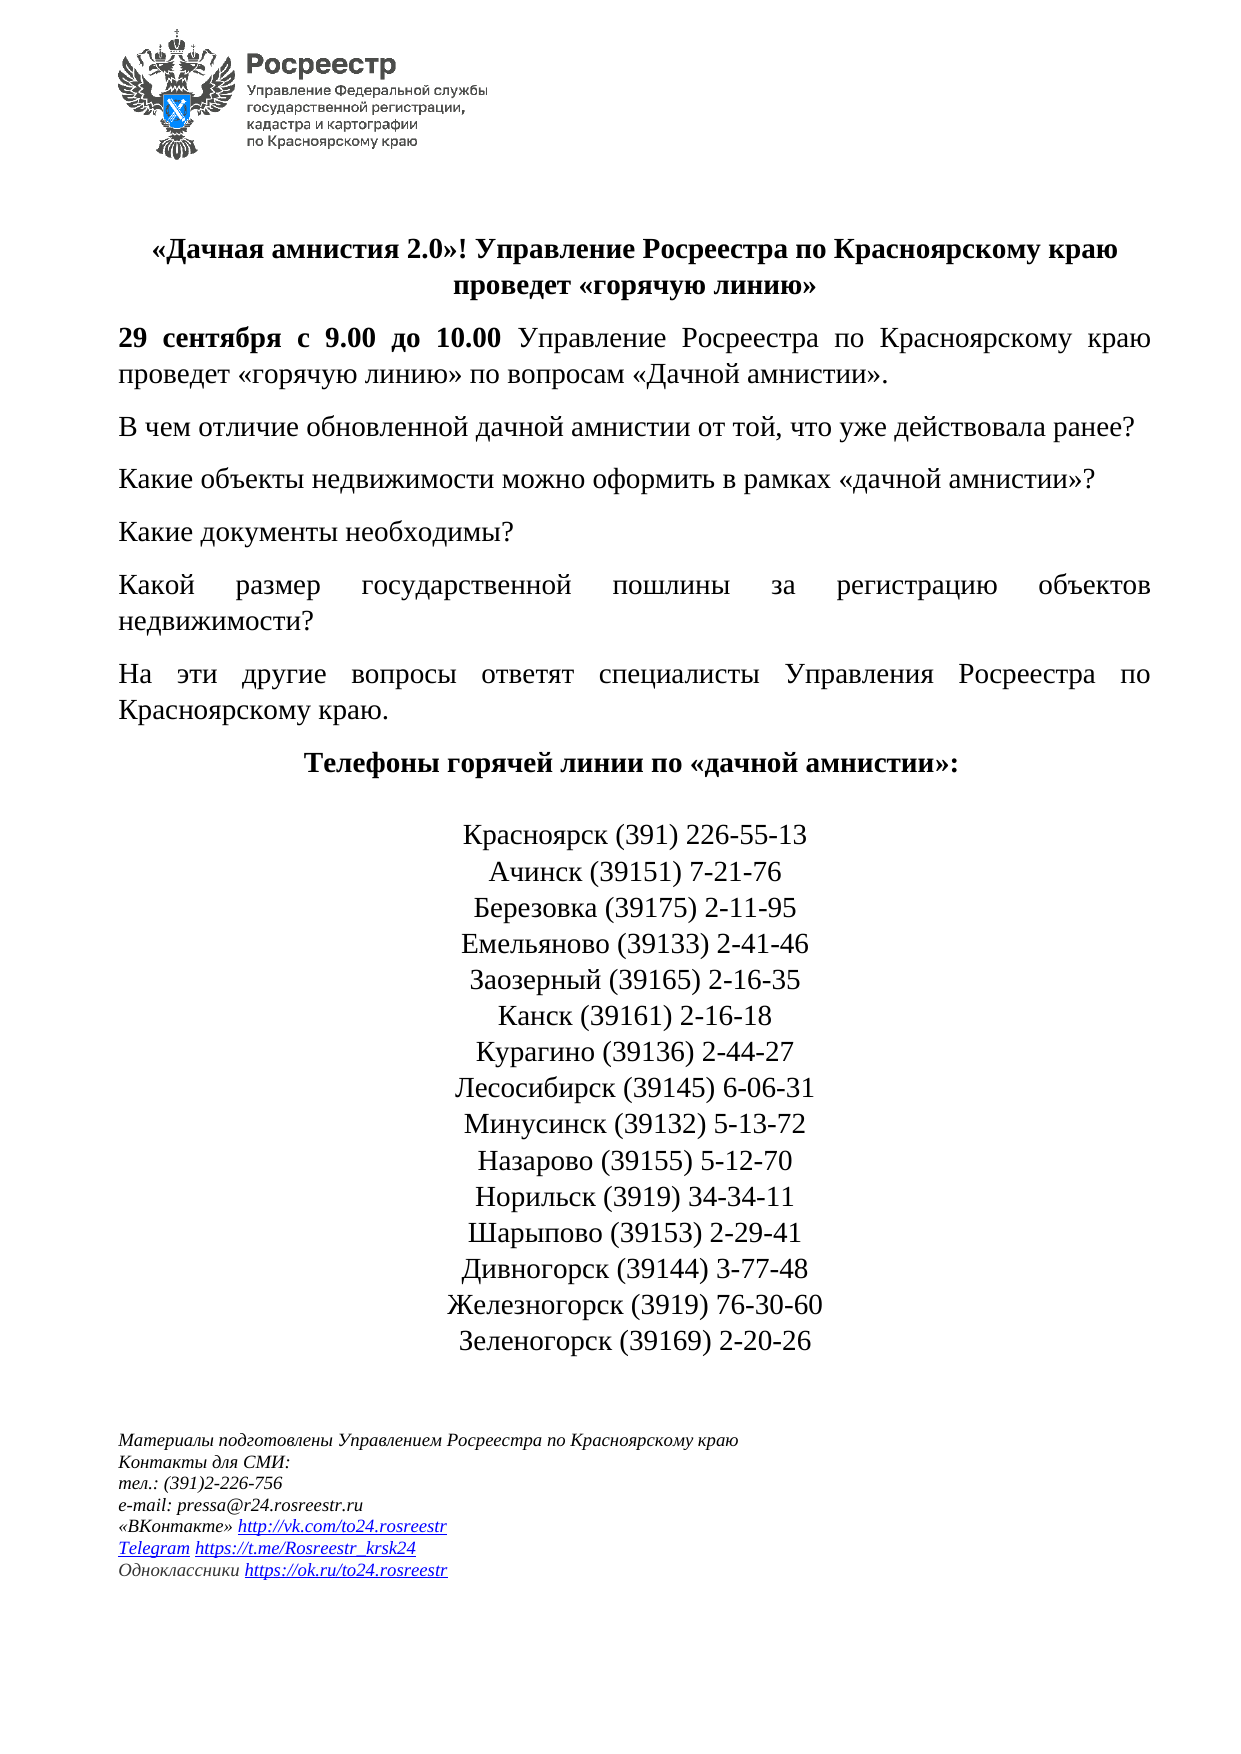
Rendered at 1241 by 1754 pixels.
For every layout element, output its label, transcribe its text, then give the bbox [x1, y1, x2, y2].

text Материалы подготовлены Управлением Росреестра по Красноярскому краю [118, 1429, 1152, 1451]
text Контакты для СМИ: [118, 1451, 1152, 1472]
text «Дачная амнистия 2.0»! Управление Росреестра по Красноярскому краю проведет «горячую линию» [118, 231, 1152, 301]
picture [118, 29, 487, 160]
text Какие документы необходимы? [118, 514, 1152, 548]
text Телефоны горячей линии по «дачной амнистии»: Красноярск (391) 226-55-13 Ачинск (39151) 7-21-76 Березовка (39175) 2-11-95 Емельяново (39133) 2-41-46 Заозерный (39165) 2-16-35 Канск (39161) 2-16-18 Курагино (39136) 2-44-27 Лесосибирск (39145) 6-06-31 Минусинск (39132) 5-13-72 Назарово (39155) 5-12-70 Норильск (3919) 34-34-11 Шарыпово (39153) 2-29-41 Дивногорск (39144) 3-77-48 Железногорск (3919) 76-30-60 Зеленогорск (39169) 2-20-26 [118, 745, 1152, 1357]
text Какой размер государственной пошлины за регистрацию объектов недвижимости? [118, 567, 1152, 637]
text На эти другие вопросы ответят специалисты Управления Росреестра по Красноярскому краю. [118, 656, 1152, 726]
text 29 сентября с 9.00 до 10.00 Управление Росреестра по Красноярскому краю проведет «горячую линию» по вопросам «Дачной амнистии». [118, 320, 1152, 389]
text Telegram https://t.me/Rosreestr_krsk24 [190, 1537, 1152, 1558]
text В чем отличие обновленной дачной амнистии от той, что уже действовала ранее? [118, 409, 1152, 442]
text Одноклассники https://ok.ru/to24.rosreestr [118, 1558, 1152, 1580]
text «ВКонтакте» http://vk.com/to24.rosreestr [118, 1515, 1152, 1537]
text е-mail: pressa@r24.rosreestr.ru [118, 1494, 1152, 1515]
text Какие объекты недвижимости можно оформить в рамках «дачной амнистии»? [118, 462, 1152, 495]
text тел.: (391)2-226-756 [118, 1472, 1152, 1494]
